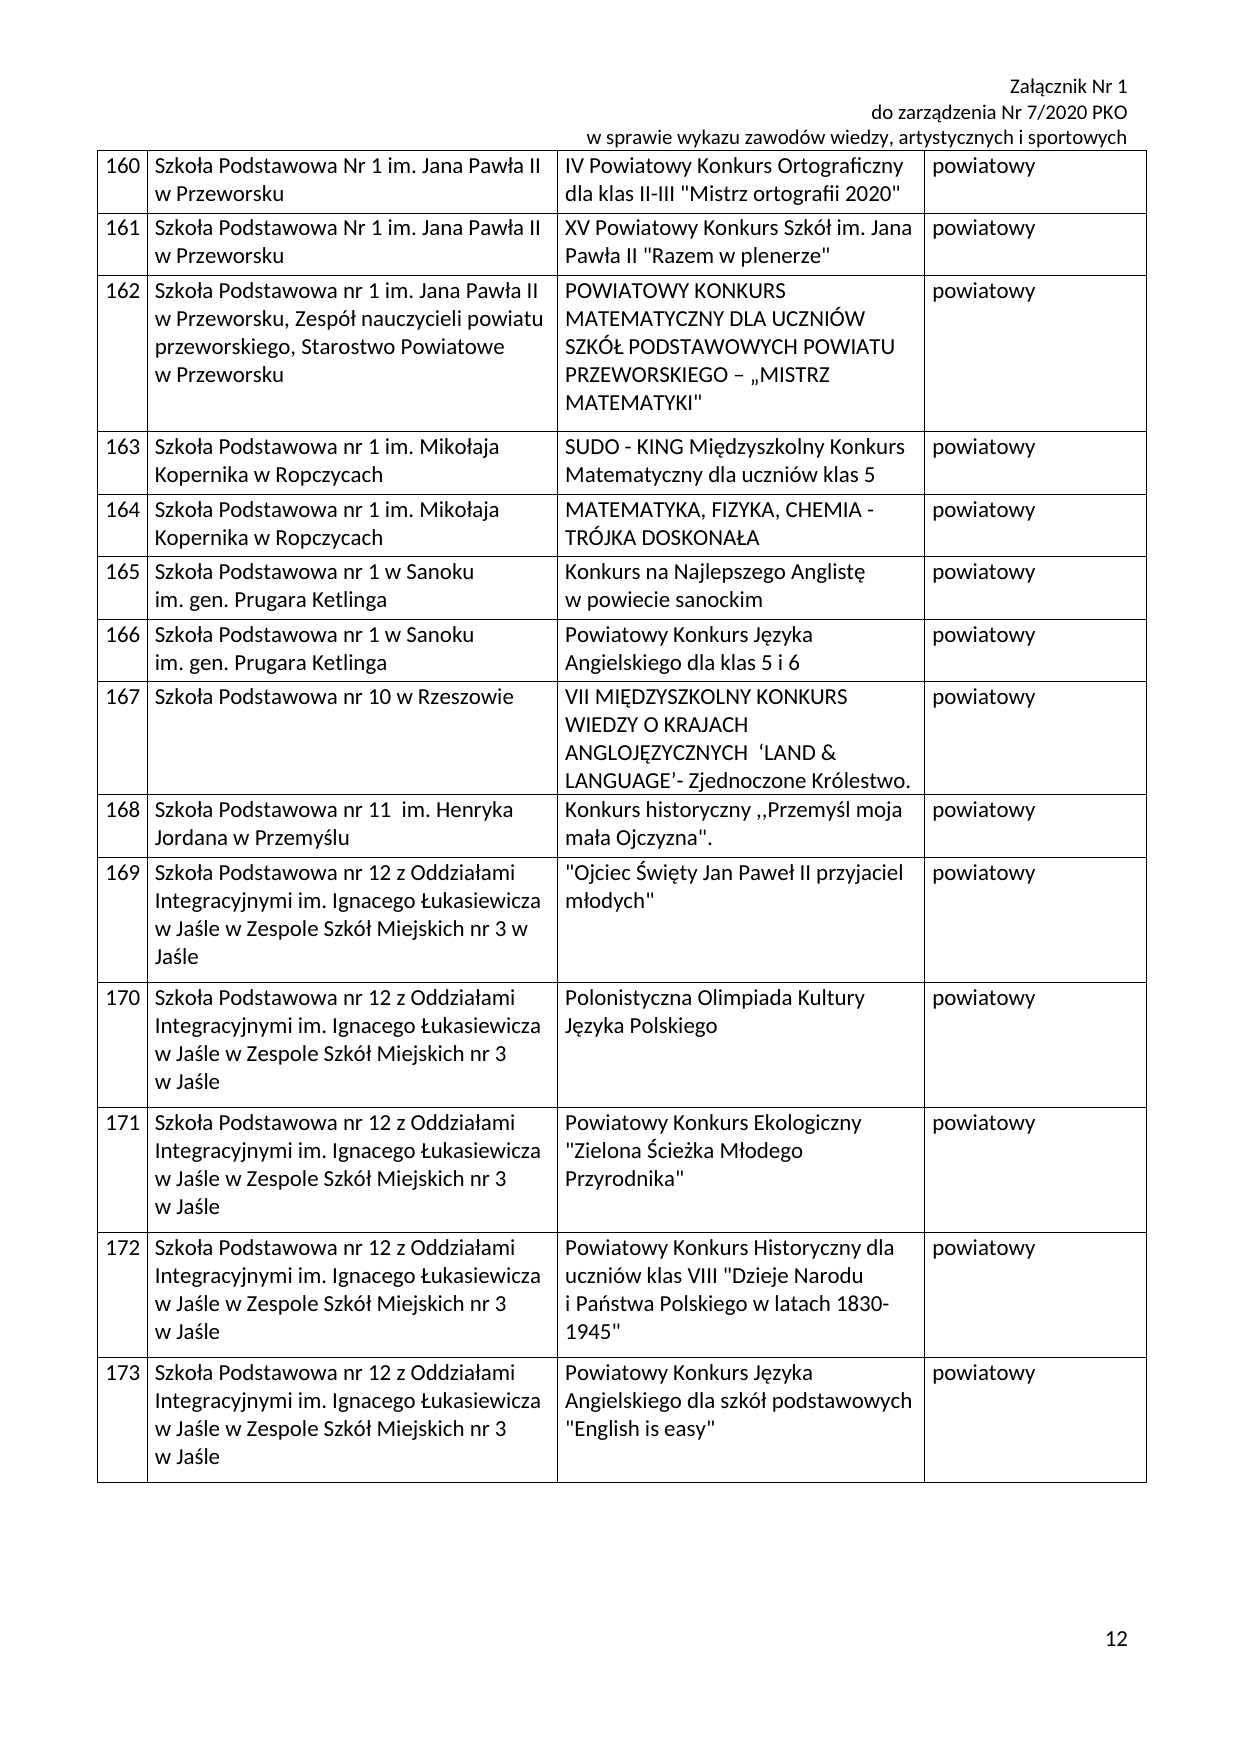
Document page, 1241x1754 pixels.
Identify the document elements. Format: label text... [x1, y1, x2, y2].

table_cell 164 [98, 495, 147, 556]
table_cell 166 [98, 620, 147, 681]
table_cell 165 [98, 557, 147, 619]
table_cell POWIATOWY KONKURS MATEMATYCZNY DLA UCZNIÓW SZKÓŁ PODSTAWOWYCH POWIATU PRZEWORSKIEGO – „MISTRZ MATEMATYKI" [558, 276, 924, 431]
table_cell Szkoła Podstawowa nr 1 im. Mikołaja Kopernika w Ropczycach [148, 432, 557, 494]
table_cell powiatowy [925, 983, 1146, 1107]
table_cell VII MIĘDZYSZKOLNY KONKURS WIEDZY O KRAJACH ANGLOJĘZYCZNYCH ‘LAND & LANGUAGE’- Zjednoczone Królestwo. [558, 682, 924, 794]
table_cell Powiatowy Konkurs Języka Angielskiego dla klas 5 i 6 [558, 620, 924, 681]
table_cell Polonistyczna Olimpiada Kultury Języka Polskiego [558, 983, 924, 1107]
table_cell powiatowy [925, 276, 1146, 431]
table_cell Powiatowy Konkurs Ekologiczny "Zielona Ścieżka Młodego Przyrodnika" [558, 1108, 924, 1232]
table_cell 170 [98, 983, 147, 1107]
table_cell MATEMATYKA, FIZYKA, CHEMIA - TRÓJKA DOSKONAŁA [558, 495, 924, 556]
table_cell 169 [98, 858, 147, 982]
table_cell powiatowy [925, 557, 1146, 619]
table_cell Szkoła Podstawowa Nr 1 im. Jana Pawła II w Przeworsku [148, 214, 557, 275]
table_cell Szkoła Podstawowa nr 12 z Oddziałami Integracyjnymi im. Ignacego Łukasiewicza w Jaśle w Zespole Szkół Miejskich nr 3 w Jaśle [148, 1233, 557, 1357]
table_cell Szkoła Podstawowa nr 12 z Oddziałami Integracyjnymi im. Ignacego Łukasiewicza w Jaśle w Zespole Szkół Miejskich nr 3 w Jaśle [148, 983, 557, 1107]
table_cell Konkurs historyczny ,,Przemyśl moja mała Ojczyzna". [558, 795, 924, 857]
table_cell powiatowy [925, 1358, 1146, 1482]
table_cell XV Powiatowy Konkurs Szkół im. Jana Pawła II "Razem w plenerze" [558, 214, 924, 275]
table_cell 161 [98, 214, 147, 275]
table_cell powiatowy [925, 682, 1146, 794]
table_cell powiatowy [925, 620, 1146, 681]
table_cell powiatowy [925, 214, 1146, 275]
table_cell "Ojciec Święty Jan Paweł II przyjaciel młodych" [558, 858, 924, 982]
table_cell Szkoła Podstawowa nr 1 im. Mikołaja Kopernika w Ropczycach [148, 495, 557, 556]
table_cell 172 [98, 1233, 147, 1357]
table_cell Szkoła Podstawowa Nr 1 im. Jana Pawła II w Przeworsku [148, 151, 557, 212]
table_cell 162 [98, 276, 147, 431]
table_cell powiatowy [925, 1108, 1146, 1232]
table_cell powiatowy [925, 858, 1146, 982]
table_cell 171 [98, 1108, 147, 1232]
table_cell Szkoła Podstawowa nr 11 im. Henryka Jordana w Przemyślu [148, 795, 557, 857]
table_cell Szkoła Podstawowa nr 1 im. Jana Pawła II w Przeworsku, Zespół nauczycieli powiatu przeworskiego, Starostwo Powiatowe w Przeworsku [148, 276, 557, 431]
table_cell Szkoła Podstawowa nr 1 w Sanoku im. gen. Prugara Ketlinga [148, 557, 557, 619]
table_cell 168 [98, 795, 147, 857]
table_cell SUDO - KING Międzyszkolny Konkurs Matematyczny dla uczniów klas 5 [558, 432, 924, 494]
table_cell Szkoła Podstawowa nr 12 z Oddziałami Integracyjnymi im. Ignacego Łukasiewicza w Jaśle w Zespole Szkół Miejskich nr 3 w Jaśle [148, 858, 557, 982]
table_cell powiatowy [925, 495, 1146, 556]
table_cell Szkoła Podstawowa nr 1 w Sanoku im. gen. Prugara Ketlinga [148, 620, 557, 681]
table_cell powiatowy [925, 795, 1146, 857]
table_cell Szkoła Podstawowa nr 12 z Oddziałami Integracyjnymi im. Ignacego Łukasiewicza w Jaśle w Zespole Szkół Miejskich nr 3 w Jaśle [148, 1108, 557, 1232]
table_cell 173 [98, 1358, 147, 1482]
table_cell Szkoła Podstawowa nr 10 w Rzeszowie [148, 682, 557, 794]
table_cell Powiatowy Konkurs Języka Angielskiego dla szkół podstawowych "English is easy" [558, 1358, 924, 1482]
table_cell Powiatowy Konkurs Historyczny dla uczniów klas VIII "Dzieje Narodu i Państwa Polskiego w latach 1830-1945" [558, 1233, 924, 1357]
table_cell 160 [98, 151, 147, 212]
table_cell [148, 1358, 557, 1482]
table_cell 163 [98, 432, 147, 494]
table_cell powiatowy [925, 1233, 1146, 1357]
table_cell powiatowy [925, 151, 1146, 212]
table_cell IV Powiatowy Konkurs Ortograficzny dla klas II-III "Mistrz ortografii 2020" [558, 151, 924, 212]
table_cell Konkurs na Najlepszego Anglistę w powiecie sanockim [558, 557, 924, 619]
table_cell powiatowy [925, 432, 1146, 494]
table_cell 167 [98, 682, 147, 794]
